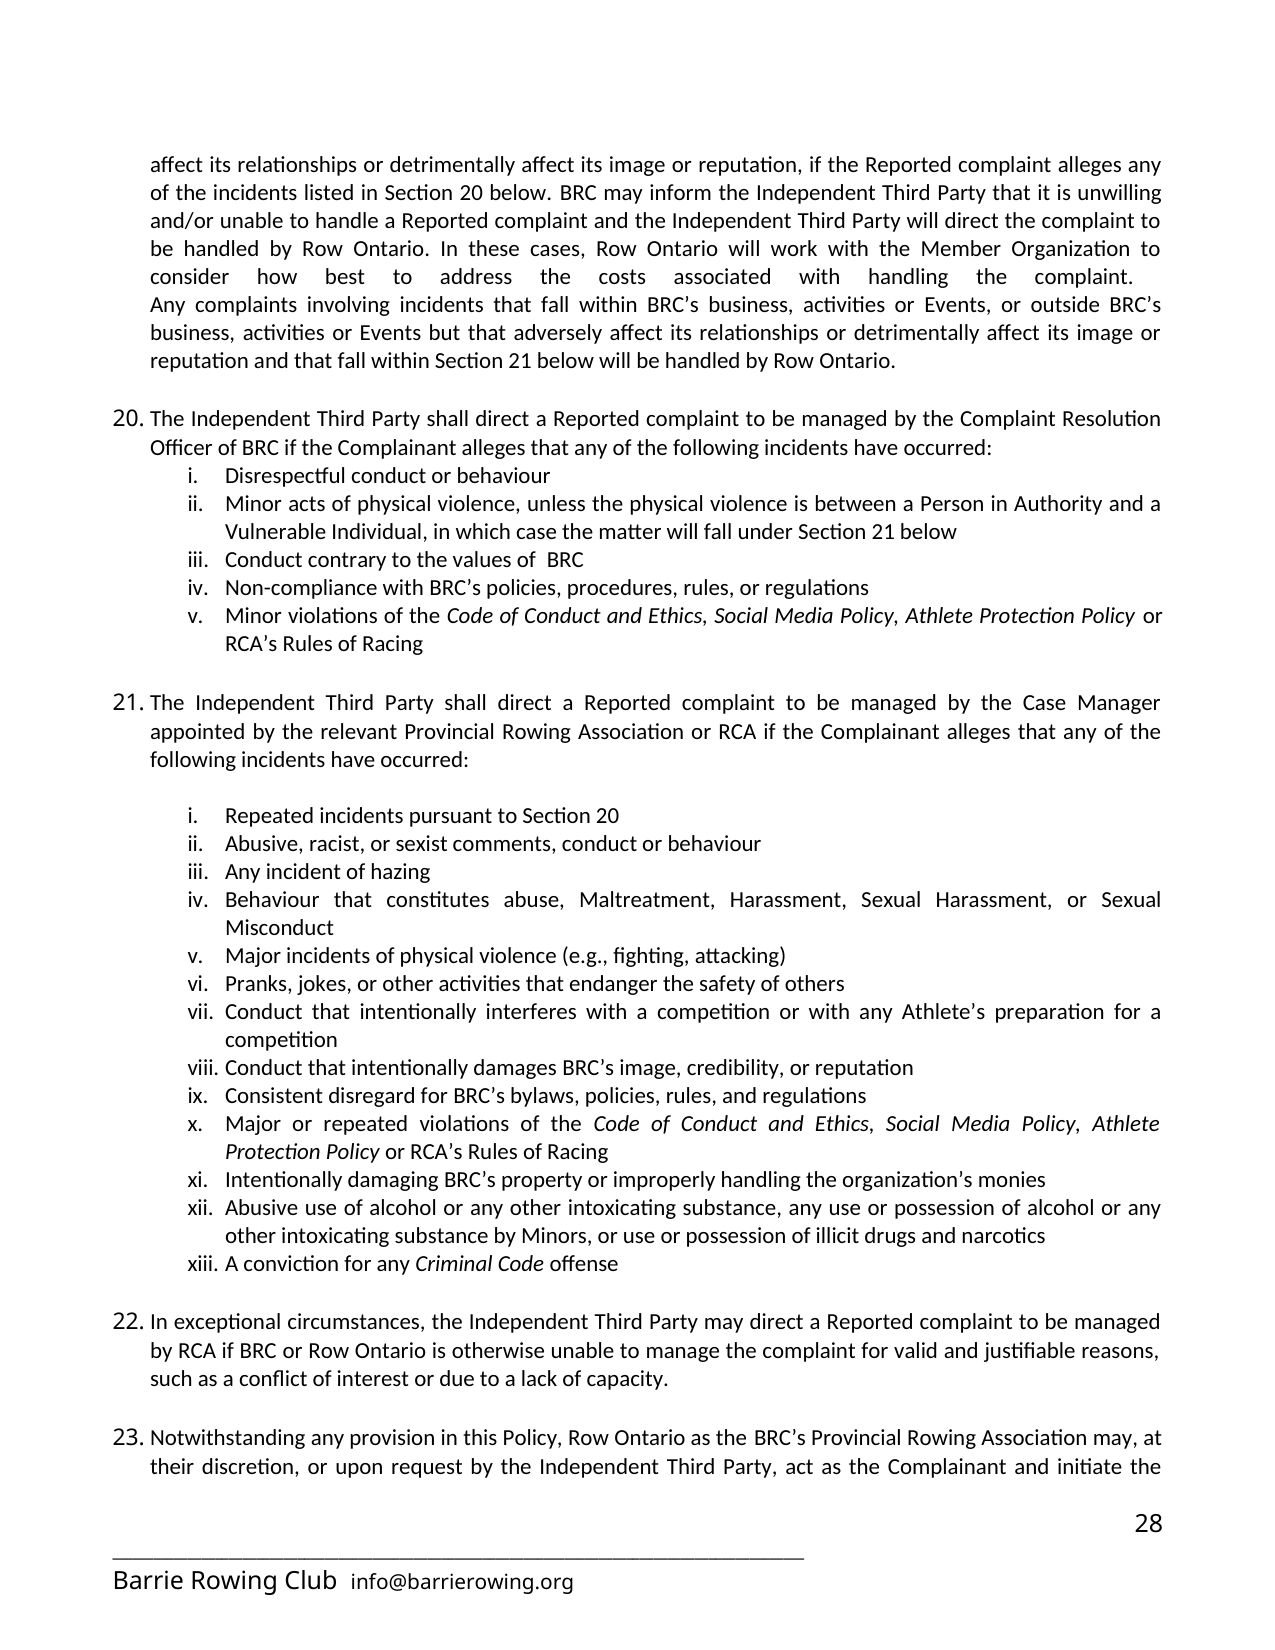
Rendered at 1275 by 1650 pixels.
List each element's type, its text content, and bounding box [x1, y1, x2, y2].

list Intentionally damaging BRC’s property or improperly handling the organization’s monies [187, 1165, 1163, 1193]
list Conduct contrary to the values of BRC [187, 546, 1163, 573]
list In exceptional circumstances, the Independent Third Party may direct a Reported complaint to be managed by RCA if BRC or Row Ontario is otherwise unable to manage the complaint for valid and justifiable reasons, such as a conflict of interest or due to a lack of capacity. [112, 1305, 1163, 1393]
list Abusive, racist, or sexist comments, conduct or behaviour [187, 829, 1163, 857]
list A conviction for any Criminal Code offense [187, 1249, 1163, 1277]
list Behaviour that constitutes abuse, Maltreatment, Harassment, Sexual Harassment, or Sexual Misconduct [187, 885, 1163, 941]
list Conduct that intentionally interferes with a competition or with any Athlete’s preparation for a competition [187, 997, 1163, 1053]
list Disrespectful conduct or behaviour [187, 461, 1163, 489]
list Abusive use of alcohol or any other intoxicating substance, any use or possession of alcohol or any other intoxicating substance by Minors, or use or possession of illicit drugs and narcotics [187, 1193, 1163, 1249]
list Major incidents of physical violence (e.g., fighting, attacking) [187, 941, 1163, 969]
list Repeated incidents pursuant to Section 20 [187, 801, 1163, 829]
list Consistent disregard for BRC’s bylaws, policies, rules, and regulations [187, 1081, 1163, 1109]
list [112, 150, 1163, 374]
list Minor violations of the Code of Conduct and Ethics, Social Media Policy, Athlete Protection Policy or RCA’s Rules of Racing [187, 602, 1163, 658]
list The Independent Third Party shall direct a Reported complaint to be managed by the Complaint Resolution Officer of BRC if the Complainant alleges that any of the following incidents have occurred: [112, 402, 1163, 461]
list Non-compliance with BRC’s policies, procedures, rules, or regulations [187, 573, 1163, 602]
list Conduct that intentionally damages BRC’s image, credibility, or reputation [187, 1053, 1163, 1081]
list The Independent Third Party shall direct a Reported complaint to be managed by the Case Manager appointed by the relevant Provincial Rowing Association or RCA if the Complainant alleges that any of the following incidents have occurred: [112, 686, 1163, 773]
list Any incident of hazing [187, 857, 1163, 885]
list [112, 1421, 1163, 1480]
list Minor acts of physical violence, unless the physical violence is between a Person in Authority and a Vulnerable Individual, in which case the matter will fall under Section 21 below [187, 489, 1163, 546]
list Major or repeated violations of the Code of Conduct and Ethics, Social Media Policy, Athlete Protection Policy or RCA’s Rules of Racing [187, 1109, 1163, 1165]
list Pranks, jokes, or other activities that endanger the safety of others [187, 969, 1163, 997]
